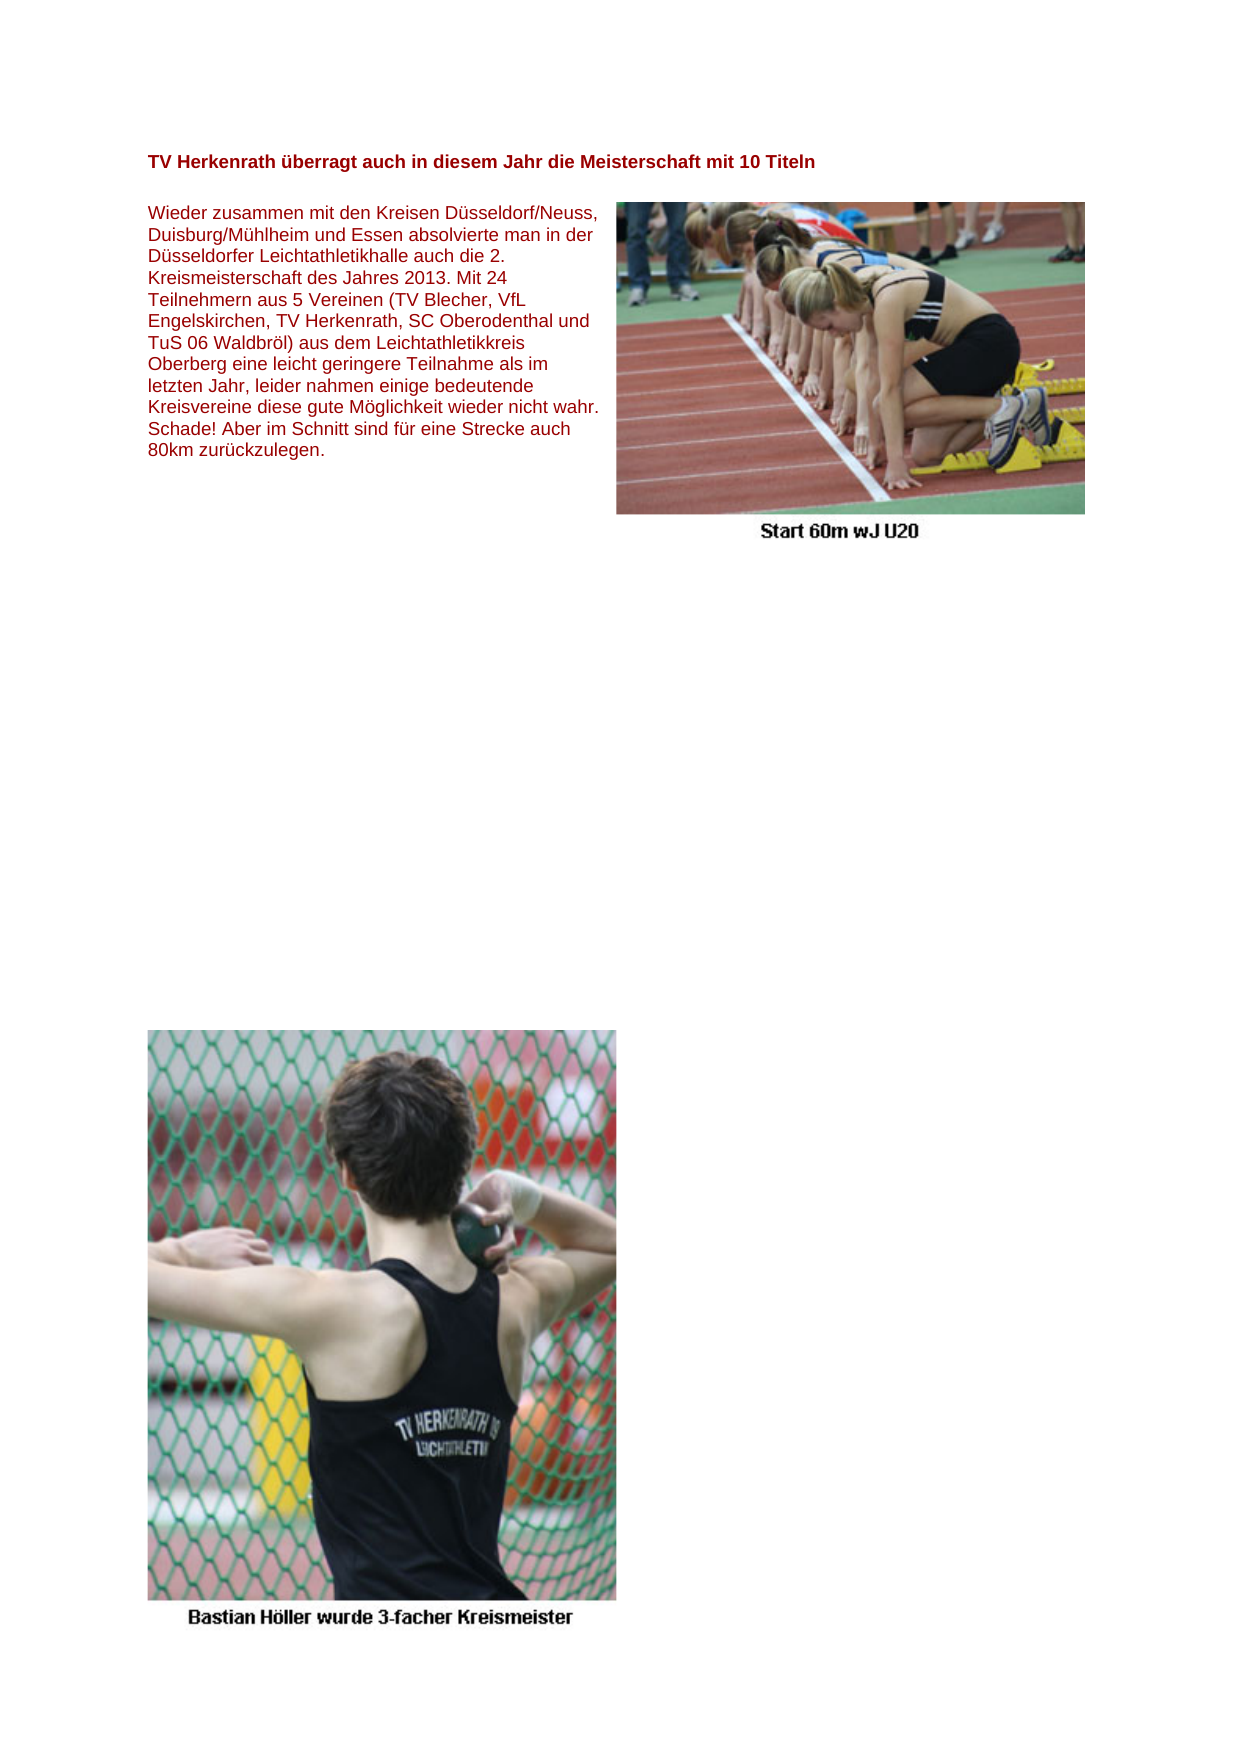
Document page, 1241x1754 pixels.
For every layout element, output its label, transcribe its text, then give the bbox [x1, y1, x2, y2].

table_cell TV Herkenrath überragt auch in diesem Jahr die Meisterschaft mit 10 Titeln Wieder zusammen mit den Kreisen Düsseldorf/Neuss, Duisburg/Mühlheim und Essen absolvierte man in der Düsseldorfer Leichtathletikhalle auch die 2. Kreismeisterschaft des Jahres 2013. Mit 24 Teilnehmern aus 5 Vereinen (TV Blecher, VfL Engelskirchen, TV Herkenrath, SC Oberodenthal und TuS 06 Waldbröl) aus dem Leichtathletikkreis Oberberg eine leicht geringere Teilnahme als im letzten Jahr, leider nahmen einige bedeutende Kreisvereine diese gute Möglichkeit wieder nicht wahr. Schade! Aber im Schnitt sind für eine Strecke auch 80km zurückzulegen. Durch das gemeinsame Ausrichten dieser Kreismeisterschaften von 4 Kreisen waren teilweise große Teilnehmerfelder am Start und es war oft gar nicht so einfach, in den Endlauf bzw. Endkampf zu kommen. Doch meist gelang dies auch. Wie im letzten Jahr schnitt der TV Herkenrath mit 10 Titelgewinnen von 18 möglichen überragend ab. Vier Titel gingen an den VfL Engelskirchen und zwei an den TV Blecher. Im Hochsprung der mJ U18 und über 60mH der wJ U18 waren leider keine Starter aus Oberberg dabei. Bei den Staffeln zeigte sich jeweils der TV Herkenrath dem VfL Engelskirchen überlegen. [144, 148, 1089, 1636]
picture [616, 202, 1085, 546]
picture [147, 1030, 617, 1632]
